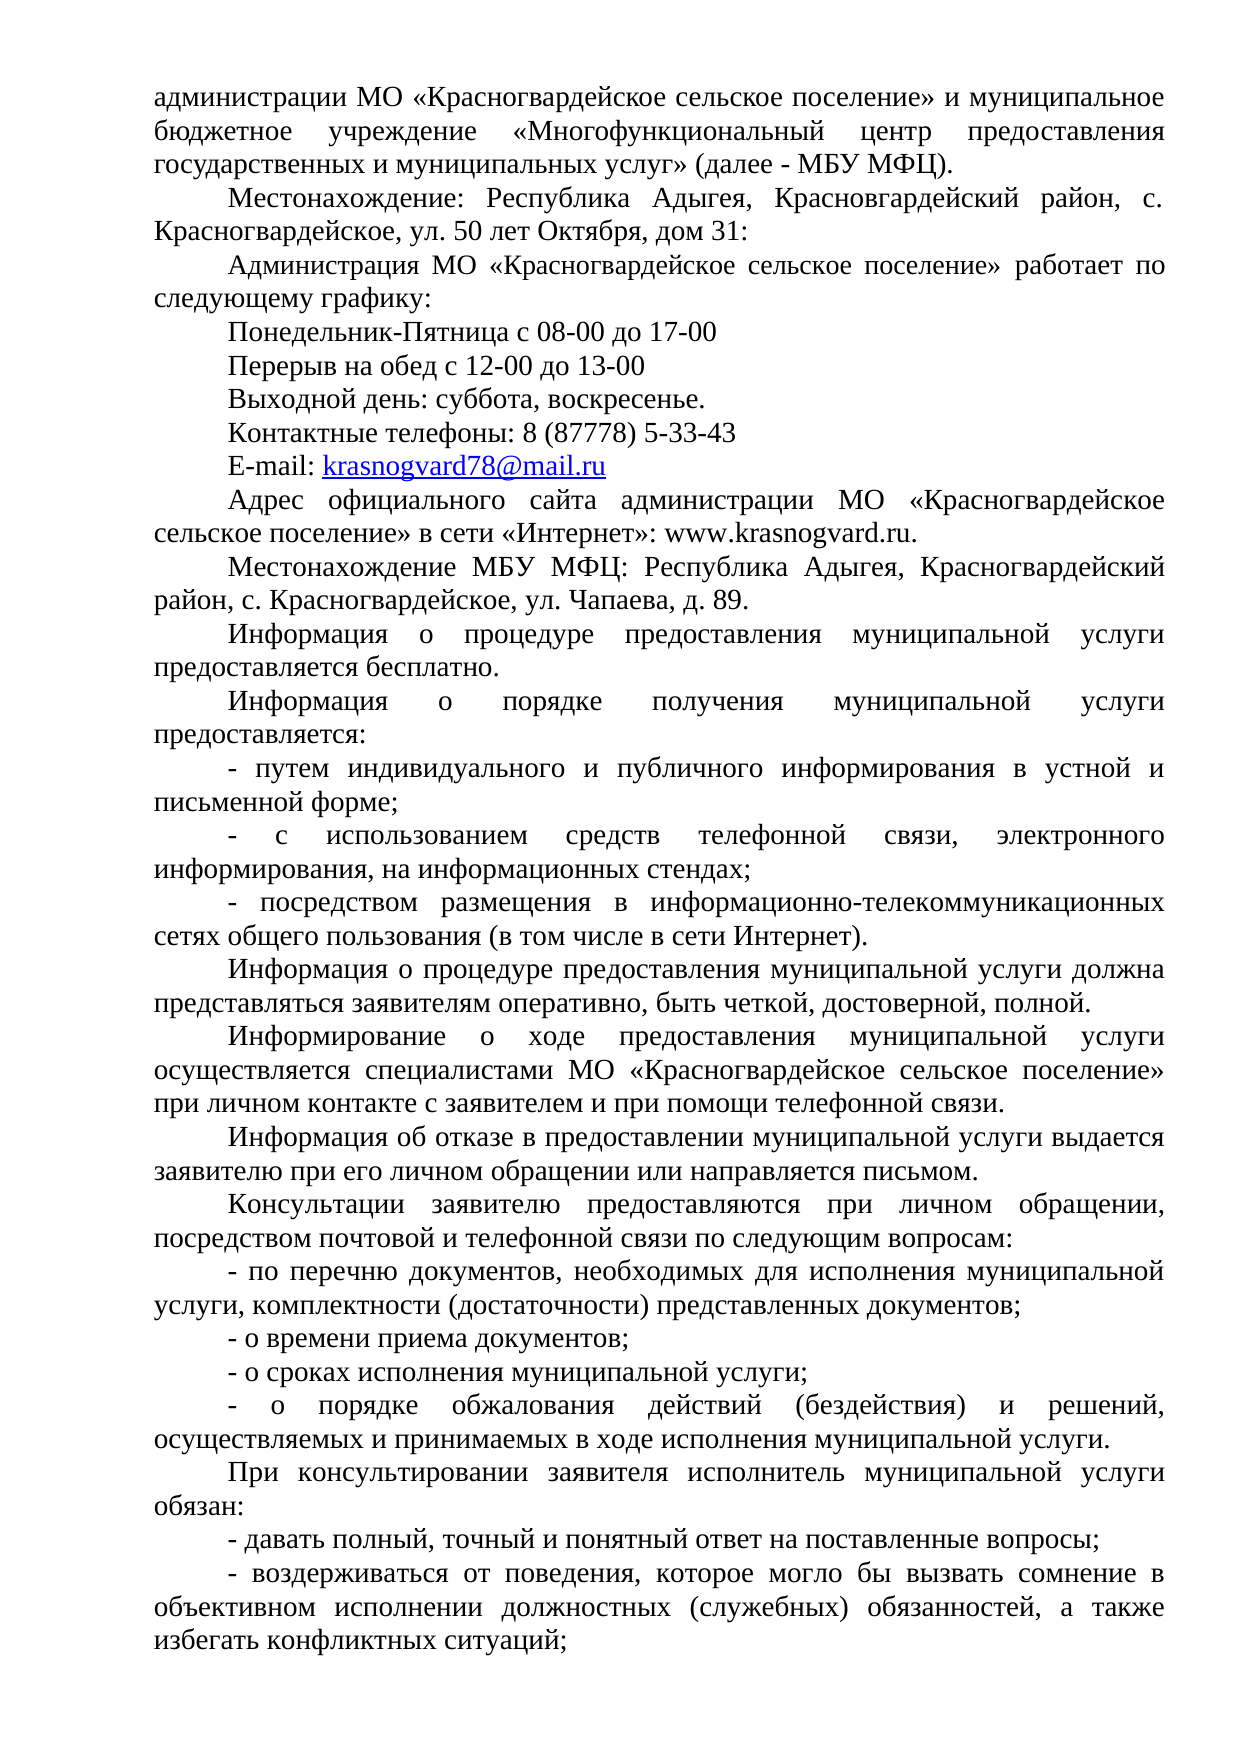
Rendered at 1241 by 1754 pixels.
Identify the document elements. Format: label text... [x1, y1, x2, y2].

text E-mail: krasnogvard78@mail.ru [153, 448, 1166, 482]
text Контактные телефоны: 8 (87778) 5-33-43 [153, 415, 1166, 448]
text - воздерживаться от поведения, которое могло бы вызвать сомнение в объективном исполнении должностных (служебных) обязанностей, а также избегать конфликтных ситуаций; [153, 1555, 1166, 1656]
text Информация о процедуре предоставления муниципальной услуги предоставляется бесплатно. [153, 616, 1166, 683]
text Информация о процедуре предоставления муниципальной услуги должна представляться заявителям оперативно, быть четкой, достоверной, полной. [153, 951, 1166, 1018]
text Администрация МО «Красногвардейское сельское поселение» работает по следующему графику: [153, 247, 1166, 314]
text - по перечню документов, необходимых для исполнения муниципальной услуги, комплектности (достаточности) представленных документов; [153, 1253, 1166, 1320]
text Информирование о ходе предоставления муниципальной услуги осуществляется специалистами МО «Красногвардейское сельское поселение» при личном контакте с заявителем и при помощи телефонной связи. [153, 1018, 1166, 1119]
text Перерыв на обед с 12-00 до 13-00 [153, 348, 1166, 381]
text Информация о порядке получения муниципальной услуги предоставляется: [153, 683, 1166, 750]
text Выходной день: суббота, воскресенье. [153, 381, 1166, 415]
text Информация об отказе в предоставлении муниципальной услуги выдается заявителю при его личном обращении или направляется письмом. [153, 1119, 1166, 1186]
text - путем индивидуального и публичного информирования в устной и письменной форме; [153, 750, 1166, 817]
text - о сроках исполнения муниципальной услуги; [153, 1354, 1166, 1387]
text Консультации заявителю предоставляются при личном обращении, посредством почтовой и телефонной связи по следующим вопросам: [153, 1186, 1166, 1253]
text Местонахождение МБУ МФЦ: Республика Адыгея, Красногвардейский район, с. Красногвардейское, ул. Чапаева, д. 89. [153, 549, 1166, 616]
text - посредством размещения в информационно-телекоммуникационных сетях общего пользования (в том числе в сети Интернет). [153, 884, 1166, 951]
text - о времени приема документов; [153, 1320, 1166, 1354]
text Адрес официального сайта администрации МО «Красногвардейское сельское поселение» в сети «Интернет»: www.krasnogvard.ru. [153, 482, 1166, 549]
text - с использованием средств телефонной связи, электронного информирования, на информационных стендах; [153, 817, 1166, 884]
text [153, 79, 1166, 180]
text Понедельник-Пятница с 08-00 до 17-00 [153, 314, 1166, 348]
text При консультировании заявителя исполнитель муниципальной услуги обязан: [153, 1454, 1166, 1522]
text - о порядке обжалования действий (бездействия) и решений, осуществляемых и принимаемых в ходе исполнения муниципальной услуги. [153, 1387, 1166, 1454]
text Местонахождение: Республика Адыгея, Красновгардейский район, с. Красногвардейское, ул. 50 лет Октября, дом 31: [153, 180, 1163, 247]
text - давать полный, точный и понятный ответ на поставленные вопросы; [153, 1522, 1166, 1555]
